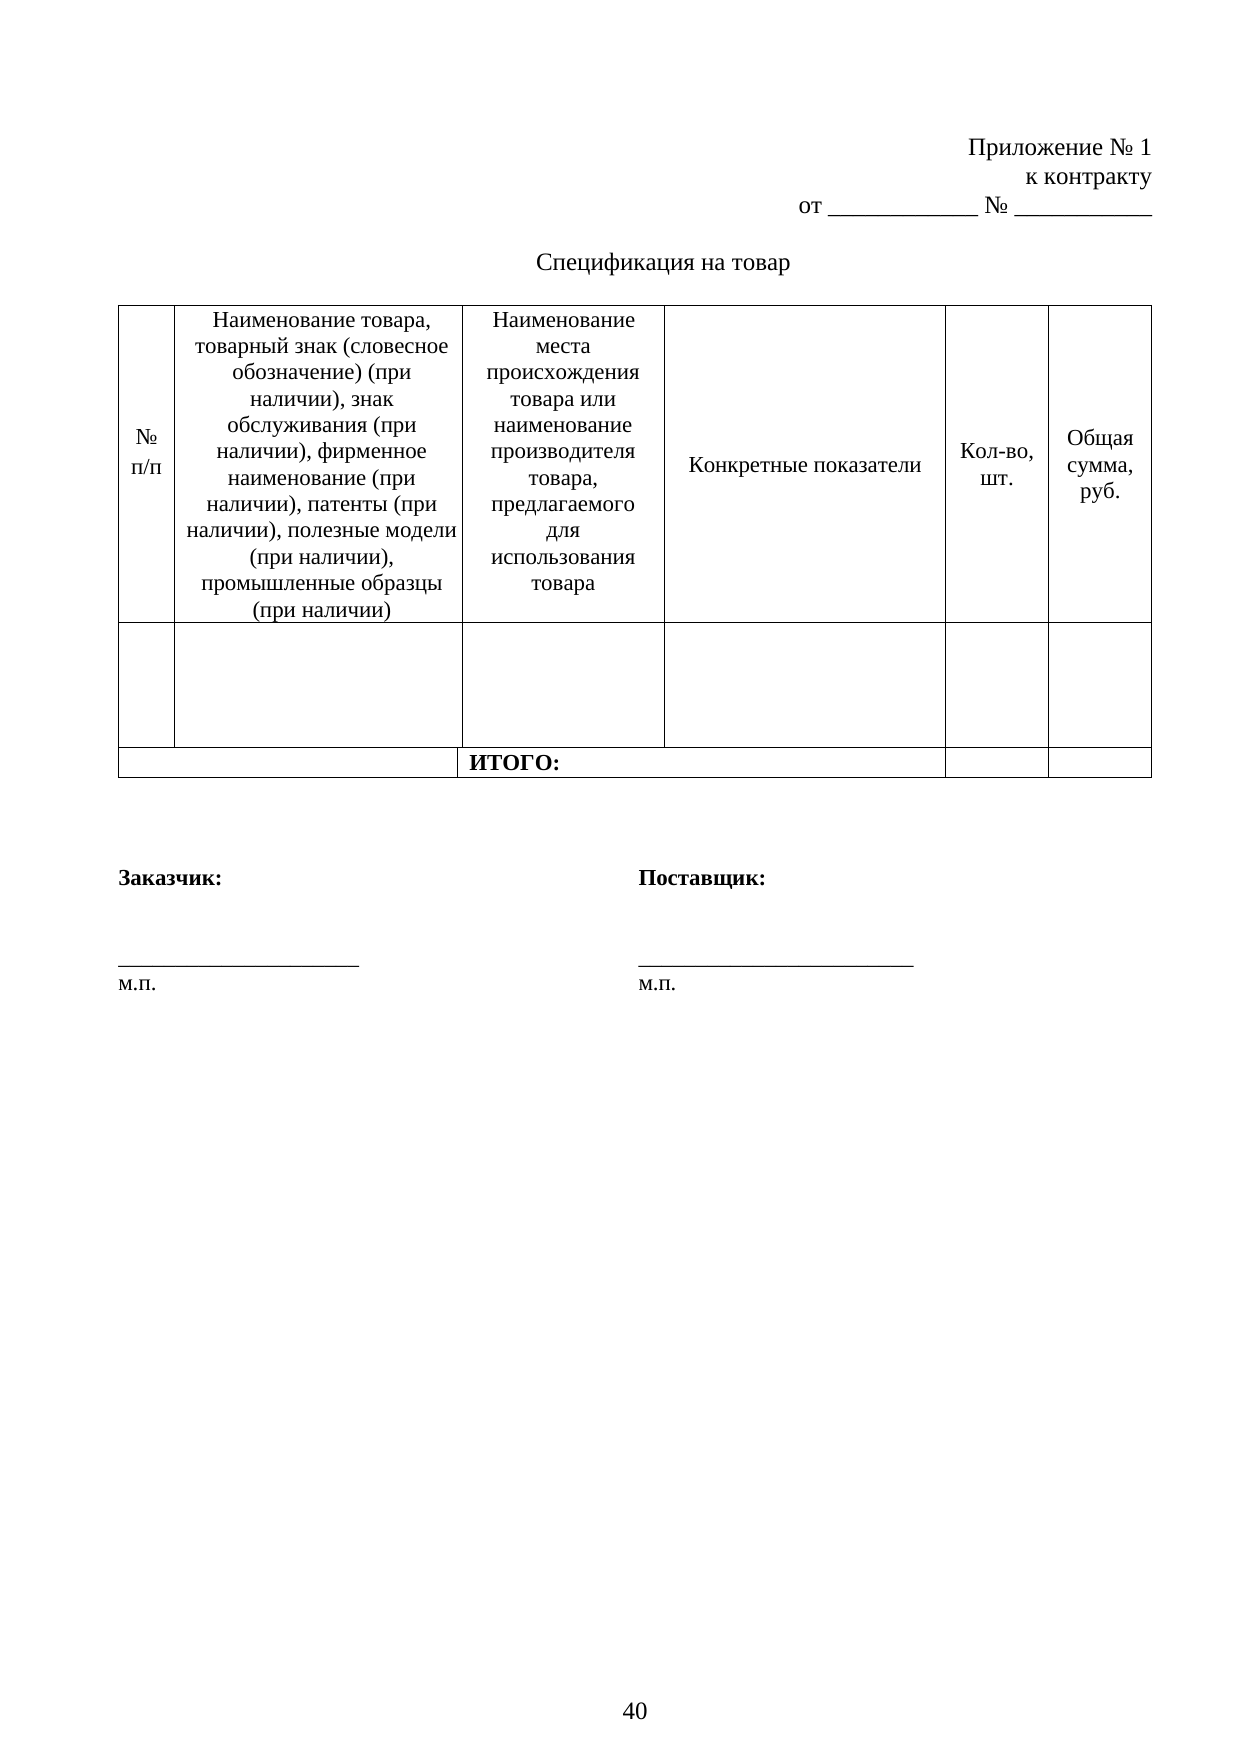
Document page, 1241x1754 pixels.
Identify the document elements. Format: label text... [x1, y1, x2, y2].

table_header Общая сумма, руб. [1049, 306, 1151, 622]
table_header Наименование товара, товарный знак (словесное обозначение) (при наличии), знак обслуживания (при наличии), фирменное наименование (при наличии), патенты (при наличии), полезные модели (при наличии), промышленные образцы (при наличии) [175, 306, 462, 622]
table_cell [1049, 748, 1151, 777]
table_header № п/п [119, 306, 174, 622]
table_cell [946, 748, 1048, 777]
table_cell [175, 623, 462, 747]
table_cell [119, 623, 174, 747]
table_header Поставщик: ________________________ м.п. [627, 864, 1104, 996]
table_header Наименование места происхождения товара или наименование производителя товара, предлагаемого для использования товара [463, 306, 664, 622]
table_cell [946, 623, 1048, 747]
table_cell [463, 623, 664, 747]
table_cell ИТОГО: [458, 748, 945, 777]
text от ____________ № ___________ [81, 190, 1152, 218]
table_header Конкретные показатели [665, 306, 945, 622]
text к контракту [118, 161, 1152, 190]
table_header Кол-во, шт. [946, 306, 1048, 622]
text Приложение № 1 [118, 132, 1152, 161]
table_cell [119, 748, 457, 777]
table_cell [1049, 623, 1151, 747]
table_header Заказчик: _____________________ м.п. [107, 864, 627, 996]
table_cell [665, 623, 945, 747]
text Спецификация на товар [81, 247, 1152, 276]
